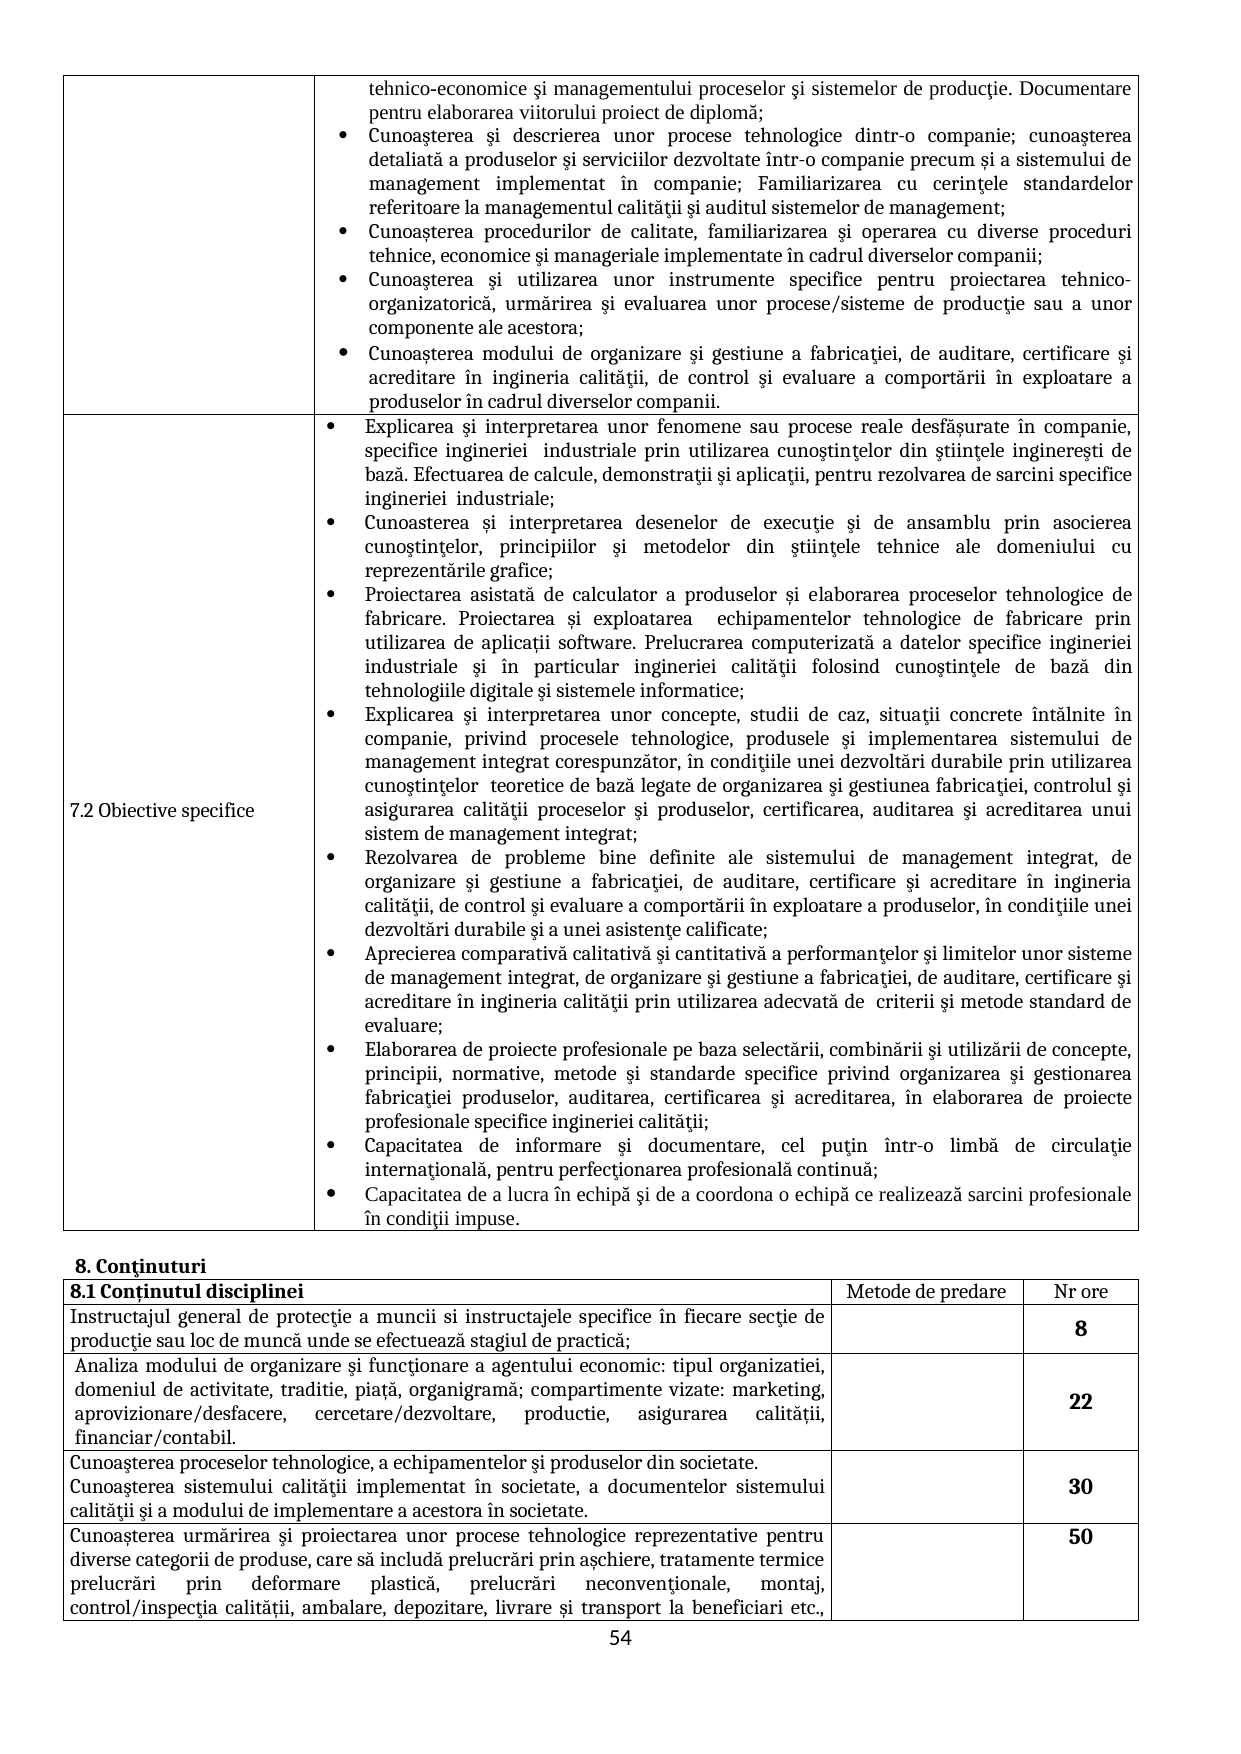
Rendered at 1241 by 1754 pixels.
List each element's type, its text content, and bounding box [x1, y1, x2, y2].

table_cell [64, 1524, 831, 1619]
table_cell Instructajul general de protecţie a muncii si instructajele specifice în fiecare secţie de producţie sau loc de muncă unde se efectuează stagiul de practică; [64, 1305, 831, 1353]
table_cell [832, 1451, 1023, 1523]
table_cell [832, 1354, 1023, 1450]
table_header Nr ore [1024, 1280, 1138, 1304]
table_cell 8 [1024, 1305, 1138, 1353]
table_header 8.1 Conținutul disciplinei [64, 1280, 831, 1304]
table_cell 50 [1024, 1524, 1138, 1619]
table_cell 7.2 Obiective specifice [64, 415, 314, 1230]
text 8. Conţinuturi [75, 1255, 1165, 1279]
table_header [64, 76, 314, 414]
table_cell Analiza modului de organizare şi funcţionare a agentului economic: tipul organizatiei, domeniul de activitate, traditie, piață, organigramă; compartimente vizate: marketing, aprovizionare/desfacere, cercetare/dezvoltare, productie, asigurarea calității, financiar/contabil. [64, 1354, 831, 1450]
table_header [315, 76, 1138, 414]
table_cell Explicarea şi interpretarea unor fenomene sau procese reale desfășurate în companie, specifice ingineriei industriale prin utilizarea cunoştinţelor din ştiinţele inginereşti de bază. Efectuarea de calcule, demonstraţii şi aplicaţii, pentru rezolvarea de sarcini specifice ingineriei industriale; Cunoasterea și interpretarea desenelor de execuţie şi de ansamblu prin asocierea cunoştinţelor, principiilor şi metodelor din ştiinţele tehnice ale domeniului cu reprezentările grafice; Proiectarea asistată de calculator a produselor și elaborarea proceselor tehnologice de fabricare. Proiectarea și exploatarea echipamentelor tehnologice de fabricare prin utilizarea de aplicații software. Prelucrarea computerizată a datelor specifice ingineriei industriale şi în particular ingineriei calităţii folosind cunoştinţele de bază din tehnologiile digitale şi sistemele informatice; Explicarea şi interpretarea unor concepte, studii de caz, situaţii concrete întălnite în companie, privind procesele tehnologice, produsele şi implementarea sistemului de management integrat corespunzător, în condiţiile unei dezvoltări durabile prin utilizarea cunoştinţelor teoretice de bază legate de organizarea şi gestiunea fabricaţiei, controlul şi asigurarea calităţii proceselor şi produselor, certificarea, auditarea şi acreditarea unui sistem de management integrat; Rezolvarea de probleme bine definite ale sistemului de management integrat, de organizare şi gestiune a fabricaţiei, de auditare, certificare şi acreditare în ingineria calităţii, de control şi evaluare a comportării în exploatare a produselor, în condiţiile unei dezvoltări durabile şi a unei asistenţe calificate; Aprecierea comparativă calitativă şi cantitativă a performanţelor şi limitelor unor sisteme de management integrat, de organizare şi gestiune a fabricaţiei, de auditare, certificare şi acreditare în ingineria calităţii prin utilizarea adecvată de criterii şi metode standard de evaluare; Elaborarea de proiecte profesionale pe baza selectării, combinării şi utilizării de concepte, principii, normative, metode şi standarde specifice privind organizarea şi gestionarea fabricaţiei produselor, auditarea, certificarea şi acreditarea, în elaborarea de proiecte profesionale specifice ingineriei calităţii; Capacitatea de informare şi documentare, cel puţin într-o limbă de circulaţie internaţională, pentru perfecţionarea profesională continuă; Capacitatea de a lucra în echipă şi de a coordona o echipă ce realizează sarcini profesionale în condiţii impuse. [315, 415, 1138, 1230]
table_cell [832, 1305, 1023, 1353]
table_cell 30 [1024, 1451, 1138, 1523]
table_cell Cunoaşterea proceselor tehnologice, a echipamentelor şi produselor din societate. Cunoaşterea sistemului calităţii implementat în societate, a documentelor sistemului calităţii şi a modului de implementare a acestora în societate. [64, 1451, 831, 1523]
table_cell 22 [1024, 1354, 1138, 1450]
table_cell [832, 1524, 1023, 1619]
table_header Metode de predare [832, 1280, 1023, 1304]
